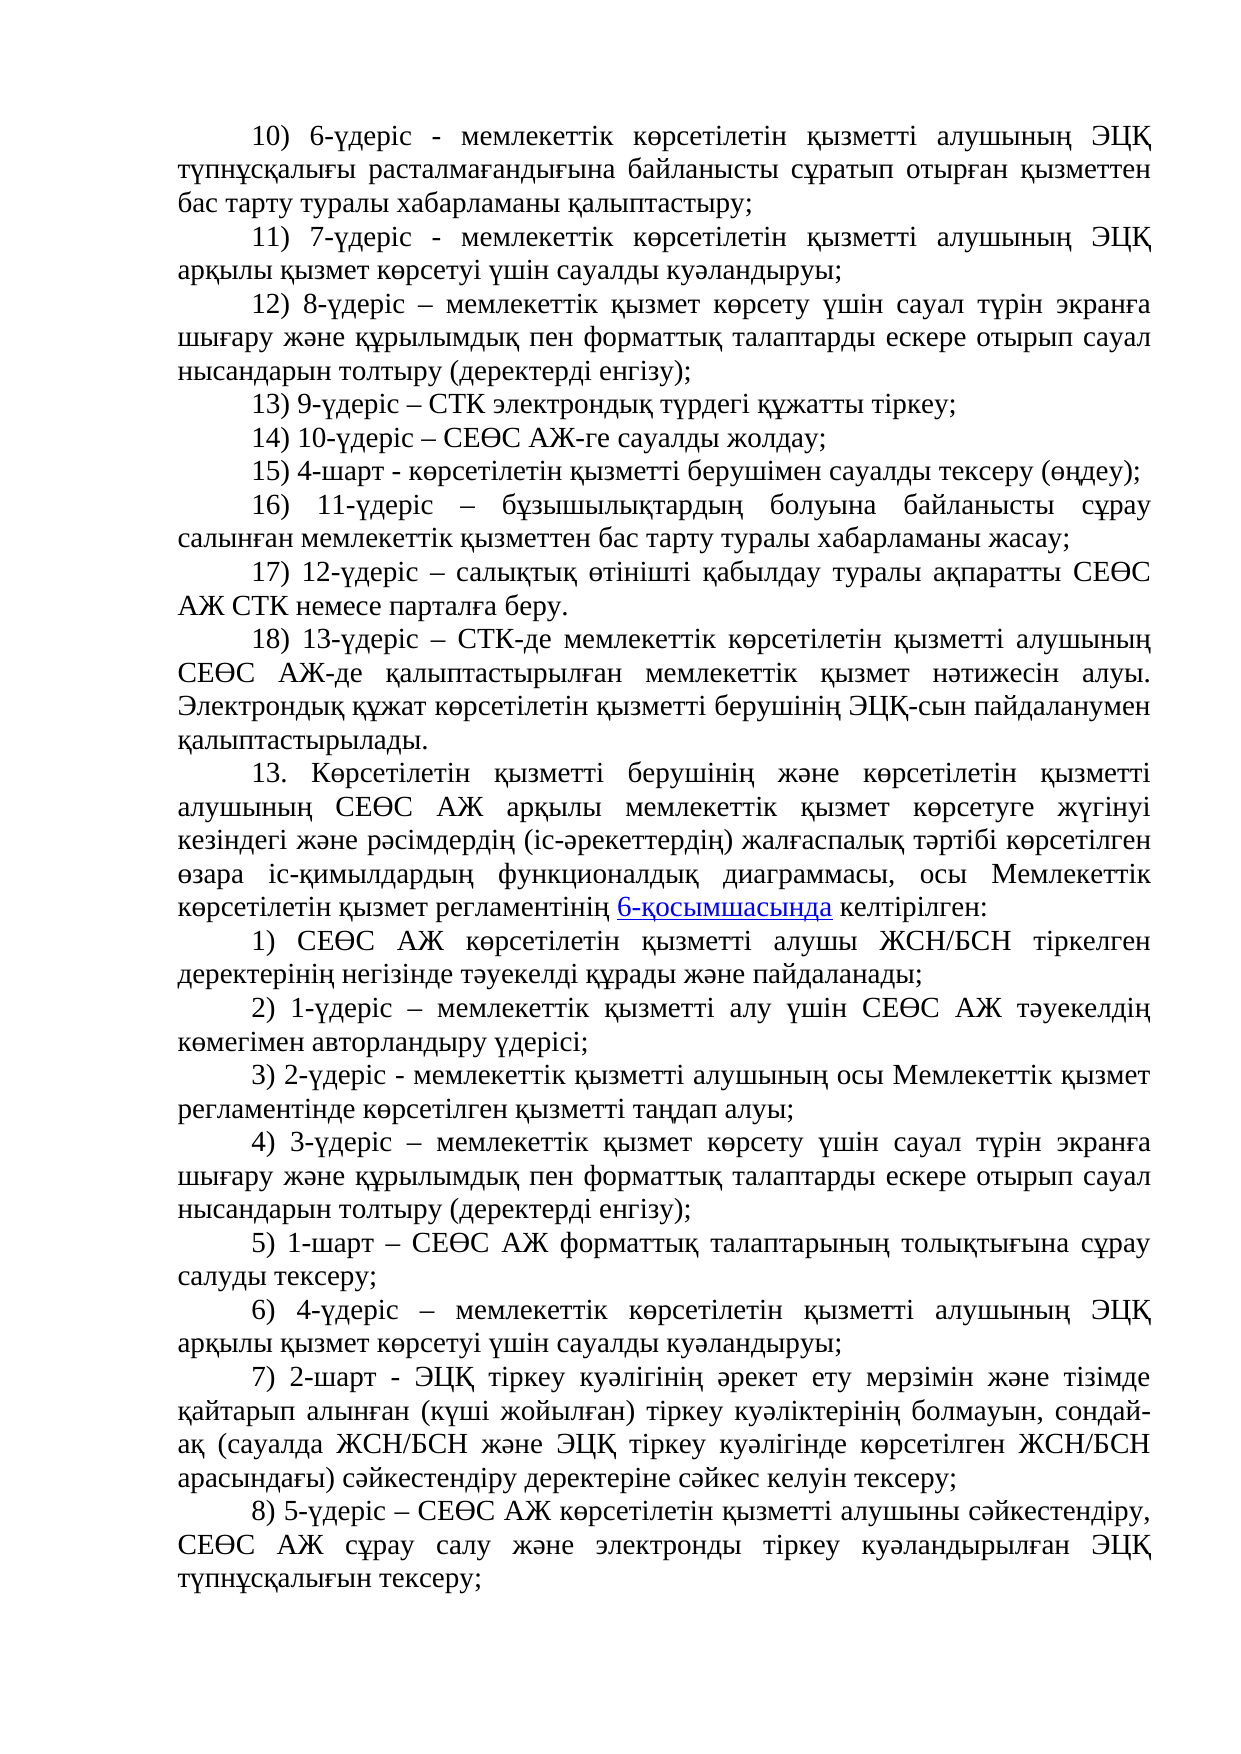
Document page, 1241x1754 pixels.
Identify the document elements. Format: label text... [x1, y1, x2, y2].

text 15) 4-шарт - көрсетілетін қызметті берушімен сауалды тексеру (өңдеу); [177, 453, 1152, 487]
text 5) 1-шарт – СЕӨС АЖ форматтық талаптарының толықтығына сұрау салуды тексеру; [177, 1225, 1152, 1292]
text 2) 1-үдеріс – мемлекеттік қызметті алу үшін СЕӨС АЖ тәуекелдің көмегімен авторландыру үдерісі; [177, 990, 1152, 1057]
text 4) 3-үдеріс – мемлекеттік қызмет көрсету үшін сауал түрін экранға шығару және құрылымдық пен форматтық талаптарды ескере отырып сауал нысандарын толтыру (деректерді енгізу); [177, 1124, 1152, 1225]
text 8) 5-үдеріс – СЕӨС АЖ көрсетілетін қызметті алушыны сәйкестендіру, СЕӨС АЖ сұрау салу және электронды тіркеу куәландырылған ЭЦҚ түпнұсқалығын тексеру; [177, 1493, 1152, 1594]
text 11) 7-үдеріс - мемлекеттік көрсетілетін қызметті алушының ЭЦҚ арқылы қызмет көрсетуі үшін сауалды куәландыруы; [177, 219, 1152, 286]
text 18) 13-үдеріс – СТК-де мемлекеттік көрсетілетін қызметті алушының СЕӨС АЖ-де қалыптастырылған мемлекеттік қызмет нәтижесін алуы. Электрондық құжат көрсетілетін қызметті берушінің ЭЦҚ-сын пайдаланумен қалыптастырылады. [177, 621, 1152, 755]
text 14) 10-үдеріс – СЕӨС АЖ-ге сауалды жолдау; [177, 420, 1152, 453]
text 13. Көрсетілетін қызметті берушінің және көрсетілетін қызметті алушының СЕӨС АЖ арқылы мемлекеттік қызмет көрсетуге жүгінуі кезіндегі және рәсімдердің (іс-әрекеттердің) жалғаспалық тәртібі көрсетілген өзара іс-қимылдардың функционалдық диаграммасы, осы Мемлекеттік көрсетілетін қызмет регламентінің 6-қосымшасында келтірілген: [177, 755, 1152, 923]
text 1) СЕӨС АЖ көрсетілетін қызметті алушы ЖСН/БСН тіркелген деректерінің негізінде тәуекелді құрады және пайдаланады; [177, 923, 1152, 990]
text 3) 2-үдеріс - мемлекеттік қызметті алушының осы Мемлекеттік қызмет регламентінде көрсетілген қызметті таңдап алуы; [177, 1057, 1152, 1124]
text 7) 2-шарт - ЭЦҚ тіркеу куәлігінің әрекет ету мерзімін және тізімде қайтарып алынған (күші жойылған) тіркеу куәліктерінің болмауын, сондай-ақ (сауалда ЖСН/БСН және ЭЦҚ тіркеу куәлігінде көрсетілген ЖСН/БСН арасындағы) сәйкестендіру деректеріне сәйкес келуін тексеру; [177, 1359, 1152, 1493]
text 17) 12-үдеріс – салықтық өтінішті қабылдау туралы ақпаратты СЕӨС АЖ СТК немесе парталға беру. [177, 554, 1152, 621]
text 13) 9-үдеріс – СТК электрондық түрдегі құжатты тіркеу; [177, 386, 1152, 420]
text 6) 4-үдеріс – мемлекеттік көрсетілетін қызметті алушының ЭЦҚ арқылы қызмет көрсетуі үшін сауалды куәландыруы; [177, 1292, 1152, 1359]
text 10) 6-үдеріс - мемлекеттік көрсетілетін қызметті алушының ЭЦҚ түпнұсқалығы расталмағандығына байланысты сұратып отырған қызметтен бас тарту туралы хабарламаны қалыптастыру; [177, 118, 1152, 219]
text 16) 11-үдеріс – бұзышылықтардың болуына байланысты сұрау салынған мемлекеттік қызметтен бас тарту туралы хабарламаны жасау; [177, 487, 1152, 554]
text 12) 8-үдеріс – мемлекеттік қызмет көрсету үшін сауал түрін экранға шығару және құрылымдық пен форматтық талаптарды ескере отырып сауал нысандарын толтыру (деректерді енгізу); [177, 286, 1152, 386]
